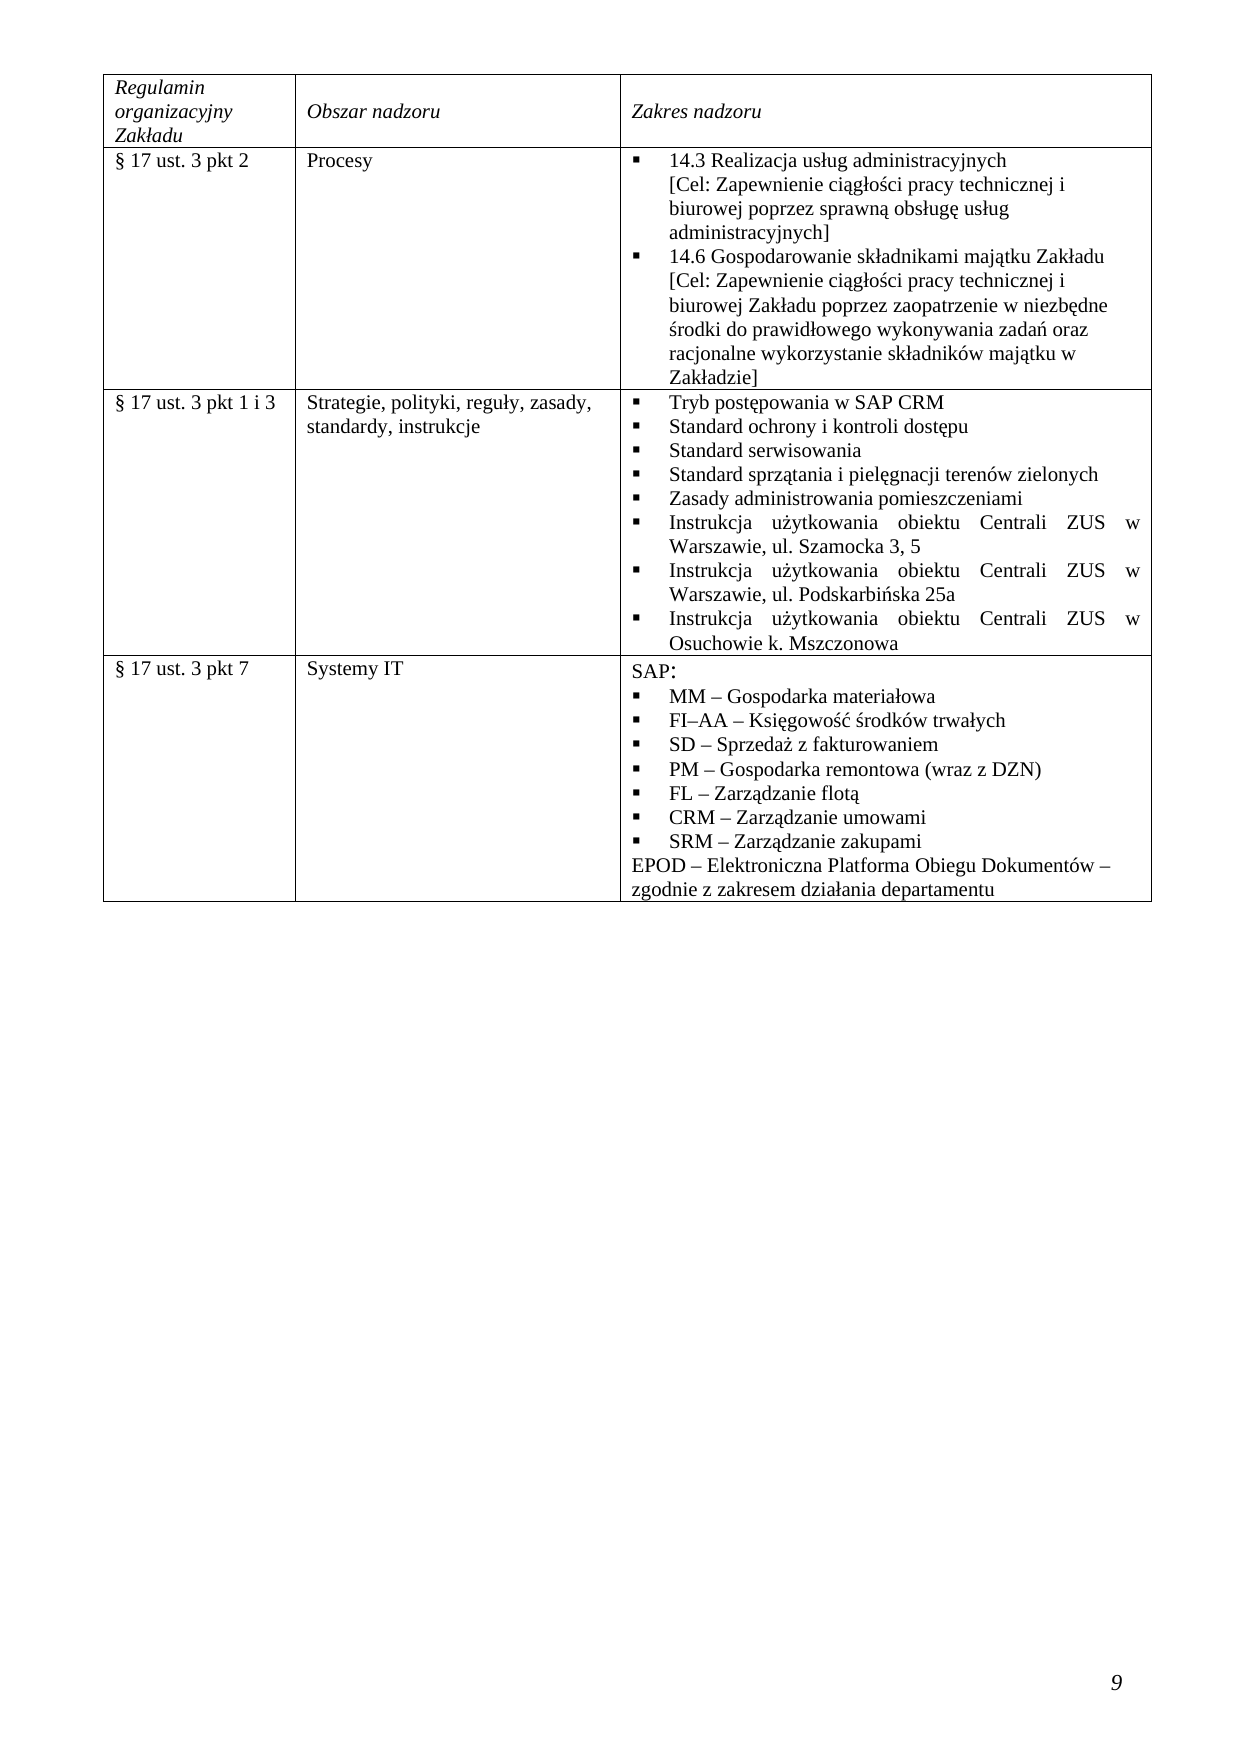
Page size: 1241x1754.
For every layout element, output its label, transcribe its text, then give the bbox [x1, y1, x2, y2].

table_header Zakres nadzoru [621, 75, 1151, 147]
table_cell Tryb postępowania w SAP CRM Standard ochrony i kontroli dostępu Standard serwisowania Standard sprzątania i pielęgnacji terenów zielonych Zasady administrowania pomieszczeniami Instrukcja użytkowania obiektu Centrali ZUS w Warszawie, ul. Szamocka 3, 5 Instrukcja użytkowania obiektu Centrali ZUS w Warszawie, ul. Podskarbińska 25a Instrukcja użytkowania obiektu Centrali ZUS w Osuchowie k. Mszczonowa [621, 390, 1151, 654]
table_cell 14.3 Realizacja usług administracyjnych [Cel: Zapewnienie ciągłości pracy technicznej i biurowej poprzez sprawną obsługę usług administracyjnych] 14.6 Gospodarowanie składnikami majątku Zakładu [Cel: Zapewnienie ciągłości pracy technicznej i biurowej Zakładu poprzez zaopatrzenie w niezbędne środki do prawidłowego wykonywania zadań oraz racjonalne wykorzystanie składników majątku w Zakładzie] [621, 148, 1151, 389]
table_cell Systemy IT [296, 656, 620, 901]
table_cell Strategie, polityki, reguły, zasady, standardy, instrukcje [296, 390, 620, 654]
table_cell § 17 ust. 3 pkt 2 [104, 148, 295, 389]
table_header Regulamin organizacyjny Zakładu [104, 75, 295, 147]
table_cell Procesy [296, 148, 620, 389]
table_cell SAP: MM – Gospodarka materiałowa FI–AA – Księgowość środków trwałych SD – Sprzedaż z fakturowaniem PM – Gospodarka remontowa (wraz z DZN) FL – Zarządzanie flotą CRM – Zarządzanie umowami SRM – Zarządzanie zakupami EPOD – Elektroniczna Platforma Obiegu Dokumentów – zgodnie z zakresem działania departamentu [621, 656, 1151, 901]
table_cell § 17 ust. 3 pkt 7 [104, 656, 295, 901]
table_cell § 17 ust. 3 pkt 1 i 3 [104, 390, 295, 654]
table_header Obszar nadzoru [296, 75, 620, 147]
